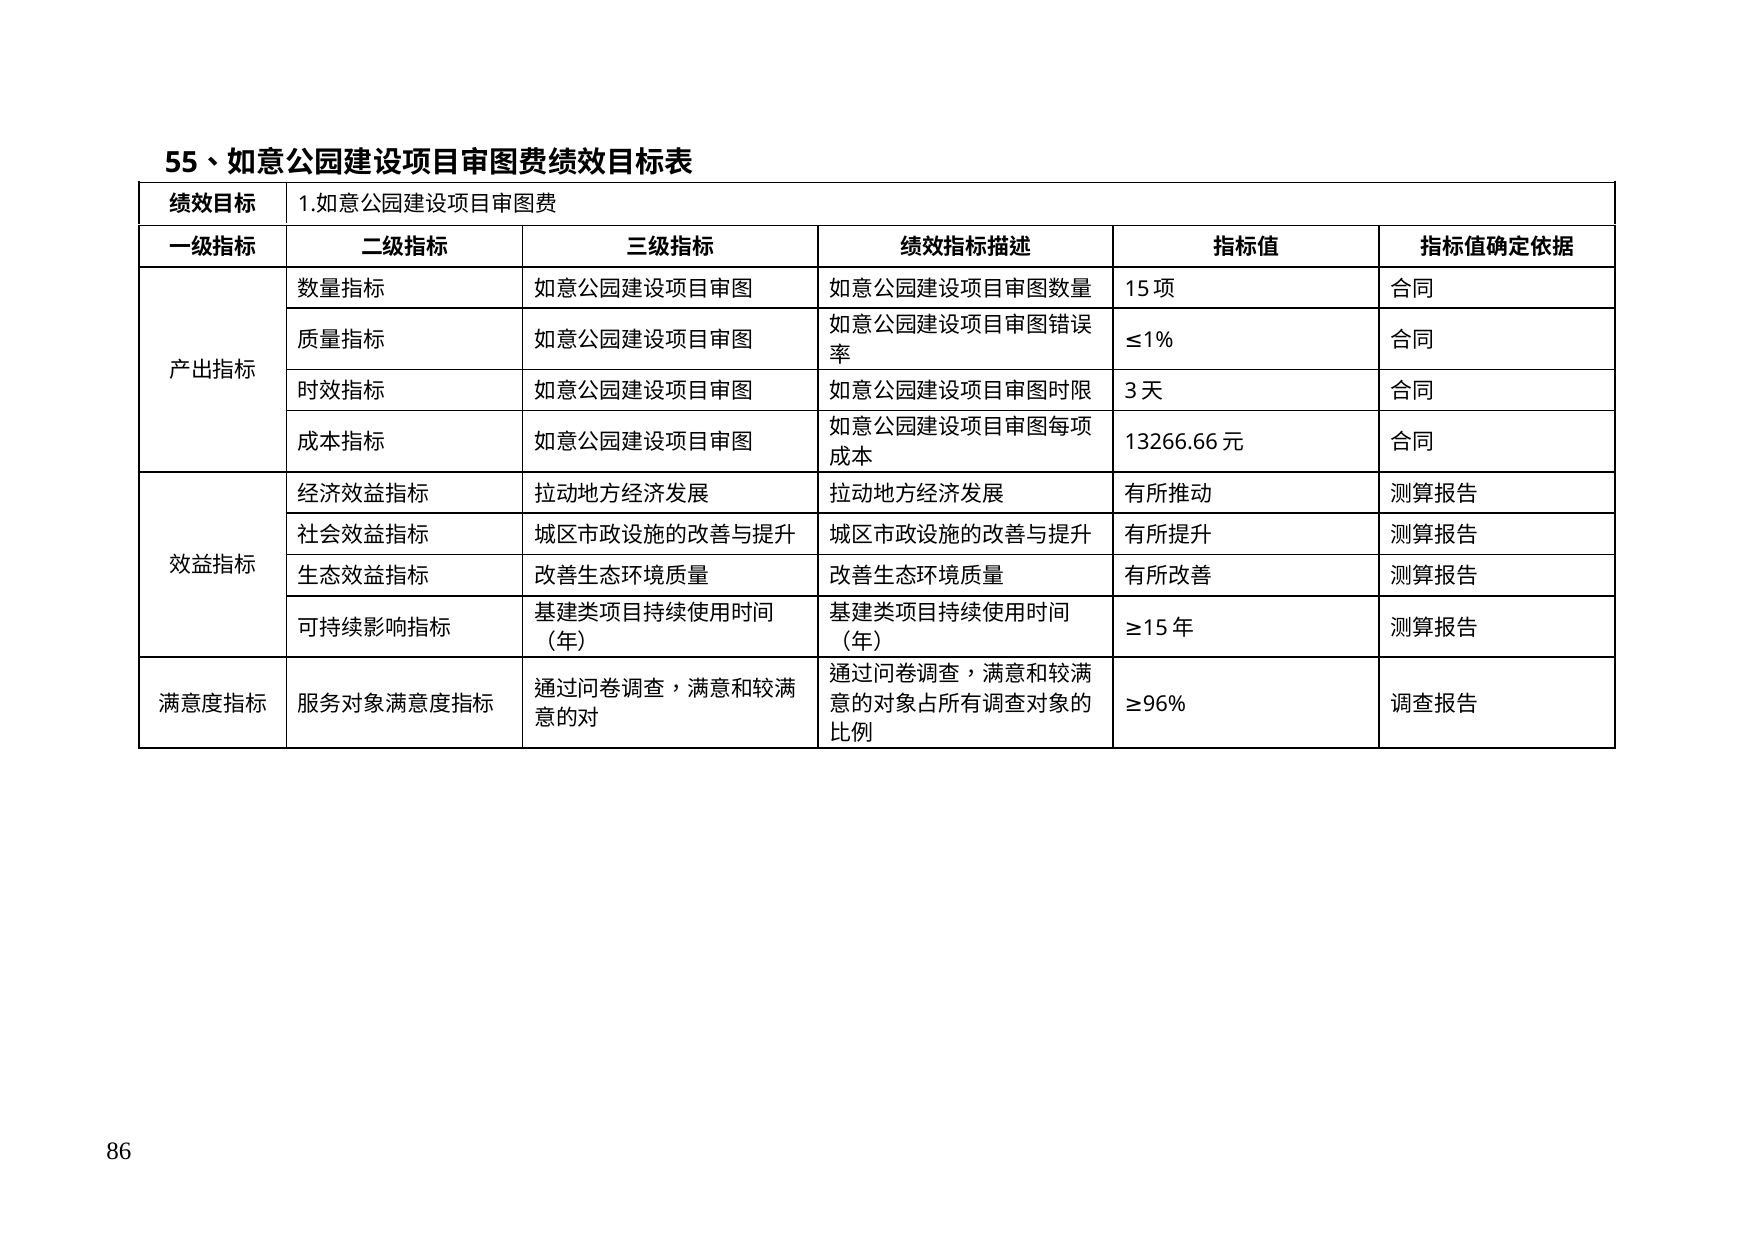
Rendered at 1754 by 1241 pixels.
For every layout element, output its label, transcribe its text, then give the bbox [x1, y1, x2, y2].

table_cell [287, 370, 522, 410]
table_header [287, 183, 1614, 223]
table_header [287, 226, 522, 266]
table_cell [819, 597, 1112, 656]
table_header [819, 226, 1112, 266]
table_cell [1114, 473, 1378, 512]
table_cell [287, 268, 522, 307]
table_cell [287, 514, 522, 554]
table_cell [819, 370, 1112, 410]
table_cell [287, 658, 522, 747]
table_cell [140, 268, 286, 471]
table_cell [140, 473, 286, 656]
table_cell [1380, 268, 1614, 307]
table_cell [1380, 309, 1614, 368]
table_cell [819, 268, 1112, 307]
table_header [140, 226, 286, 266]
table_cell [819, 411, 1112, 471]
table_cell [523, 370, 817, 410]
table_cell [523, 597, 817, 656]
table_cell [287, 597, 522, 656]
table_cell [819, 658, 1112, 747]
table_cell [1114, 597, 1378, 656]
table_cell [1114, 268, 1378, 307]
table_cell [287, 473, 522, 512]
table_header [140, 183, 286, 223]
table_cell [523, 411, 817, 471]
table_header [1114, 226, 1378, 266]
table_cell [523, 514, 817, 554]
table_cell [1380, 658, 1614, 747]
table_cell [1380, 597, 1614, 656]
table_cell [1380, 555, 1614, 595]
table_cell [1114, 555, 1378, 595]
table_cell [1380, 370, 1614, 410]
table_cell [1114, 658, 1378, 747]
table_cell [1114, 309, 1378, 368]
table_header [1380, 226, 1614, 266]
text 55、如意公园建设项目审图费绩效目标表 [106, 142, 1648, 181]
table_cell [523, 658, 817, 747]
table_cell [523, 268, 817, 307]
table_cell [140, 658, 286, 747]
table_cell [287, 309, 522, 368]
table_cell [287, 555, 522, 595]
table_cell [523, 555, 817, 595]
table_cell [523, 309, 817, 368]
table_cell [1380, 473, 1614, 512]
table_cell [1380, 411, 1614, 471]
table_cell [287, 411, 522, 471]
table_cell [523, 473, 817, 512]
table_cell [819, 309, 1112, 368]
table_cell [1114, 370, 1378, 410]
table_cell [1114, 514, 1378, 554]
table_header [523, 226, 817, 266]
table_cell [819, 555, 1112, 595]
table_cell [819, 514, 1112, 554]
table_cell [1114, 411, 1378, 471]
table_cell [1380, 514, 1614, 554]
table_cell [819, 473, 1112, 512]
